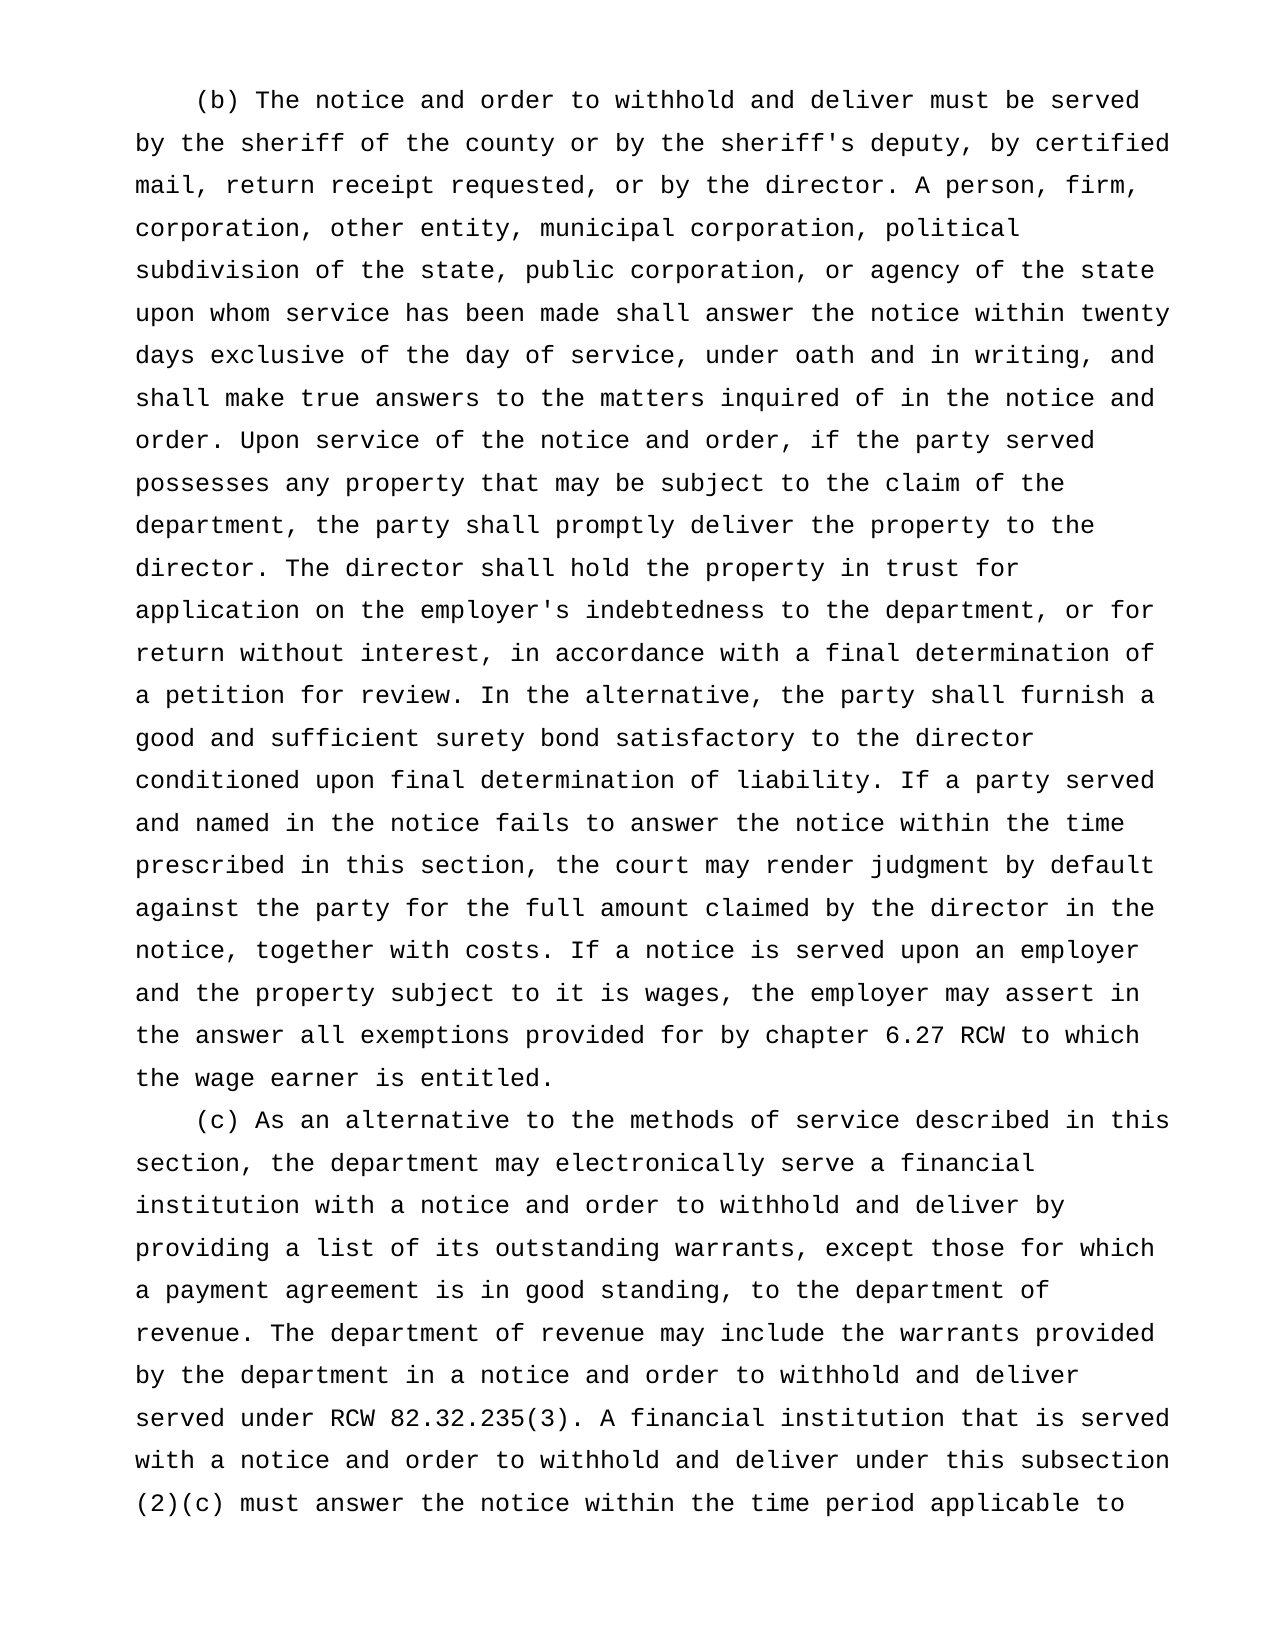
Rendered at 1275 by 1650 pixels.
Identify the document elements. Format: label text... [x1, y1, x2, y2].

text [135, 1095, 1170, 1520]
text (b) The notice and order to withhold and deliver must be served by the sheriff of the county or by the sheriff's deputy, by certified mail, return receipt requested, or by the director. A person, firm, corporation, other entity, municipal corporation, political subdivision of the state, public corporation, or agency of the state upon whom service has been made shall answer the notice within twenty days exclusive of the day of service, under oath and in writing, and shall make true answers to the matters inquired of in the notice and order. Upon service of the notice and order, if the party served possesses any property that may be subject to the claim of the department, the party shall promptly deliver the property to the director. The director shall hold the property in trust for application on the employer's indebtedness to the department, or for return without interest, in accordance with a final determination of a petition for review. In the alternative, the party shall furnish a good and sufficient surety bond satisfactory to the director conditioned upon final determination of liability. If a party served and named in the notice fails to answer the notice within the time prescribed in this section, the court may render judgment by default against the party for the full amount claimed by the director in the notice, together with costs. If a notice is served upon an employer and the property subject to it is wages, the employer may assert in the answer all exemptions provided for by chapter 6.27 RCW to which the wage earner is entitled. [135, 75, 1170, 1095]
